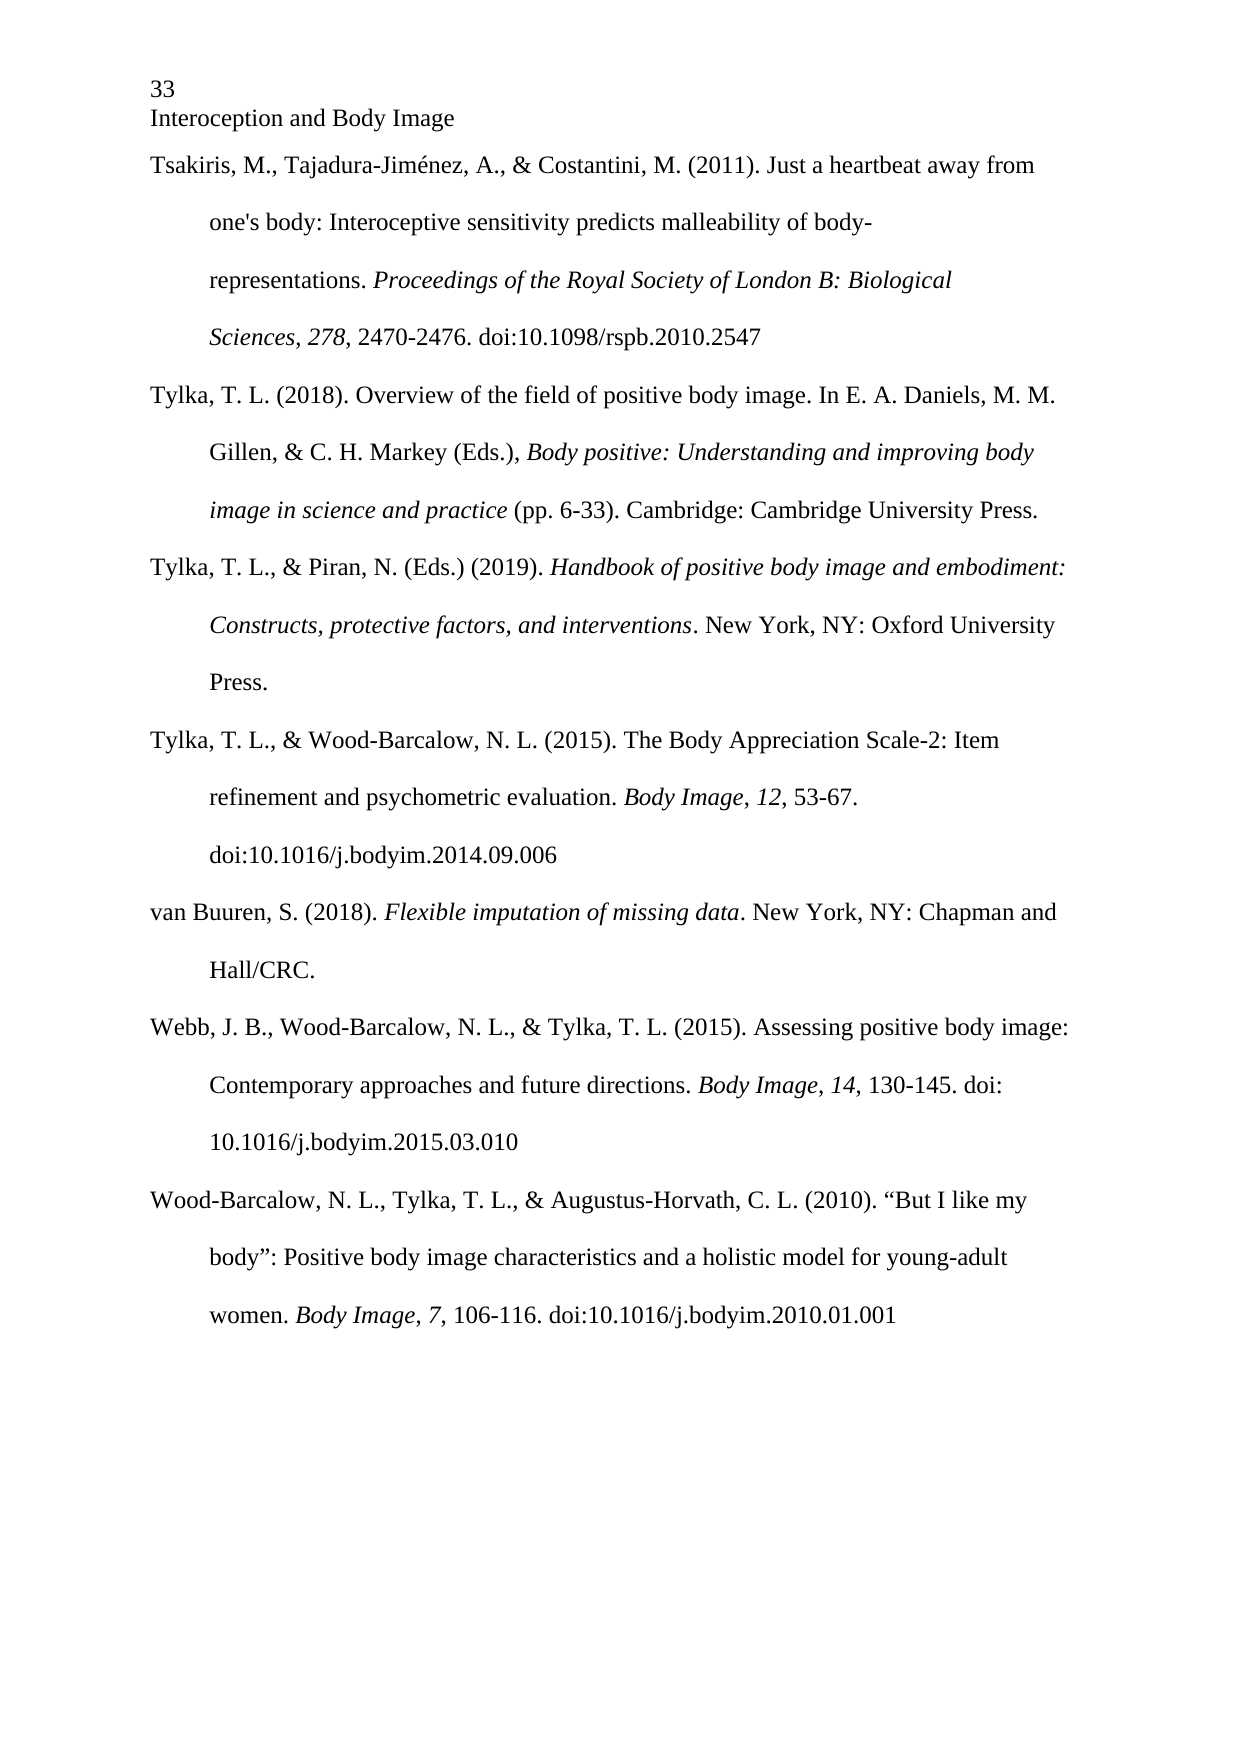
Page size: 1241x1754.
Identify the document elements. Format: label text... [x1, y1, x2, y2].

text van Buuren, S. (2018). Flexible imputation of missing data. New York, NY: Chapman and Hall/CRC. [150, 897, 1090, 984]
text Webb, J. B., Wood-Barcalow, N. L., & Tylka, T. L. (2015). Assessing positive body image: Contemporary approaches and future directions. Body Image, 14, 130-145. doi: 10.1016/j.bodyim.2015.03.010 [150, 1012, 1090, 1156]
text Tylka, T. L., & Piran, N. (Eds.) (2019). Handbook of positive body image and embodiment: Constructs, protective factors, and interventions. New York, NY: Oxford University Press. [150, 552, 1090, 696]
text Wood-Barcalow, N. L., Tylka, T. L., & Augustus-Horvath, C. L. (2010). “But I like my body”: Positive body image characteristics and a holistic model for young-adult women. Body Image, 7, 106-116. doi:10.1016/j.bodyim.2010.01.001 [150, 1185, 1090, 1329]
text Tsakiris, M., Tajadura-Jiménez, A., & Costantini, M. (2011). Just a heartbeat away from one's body: Interoceptive sensitivity predicts malleability of body-representations. Proceedings of the Royal Society of London B: Biological Sciences, 278, 2470-2476. doi:10.1098/rspb.2010.2547 [150, 150, 1090, 351]
text Tylka, T. L. (2018). Overview of the field of positive body image. In E. A. Daniels, M. M. Gillen, & C. H. Markey (Eds.), Body positive: Understanding and improving body image in science and practice (pp. 6-33). Cambridge: Cambridge University Press. [150, 380, 1090, 524]
text Tylka, T. L., & Wood-Barcalow, N. L. (2015). The Body Appreciation Scale-2: Item refinement and psychometric evaluation. Body Image, 12, 53-67. doi:10.1016/j.bodyim.2014.09.006 [150, 725, 1090, 869]
